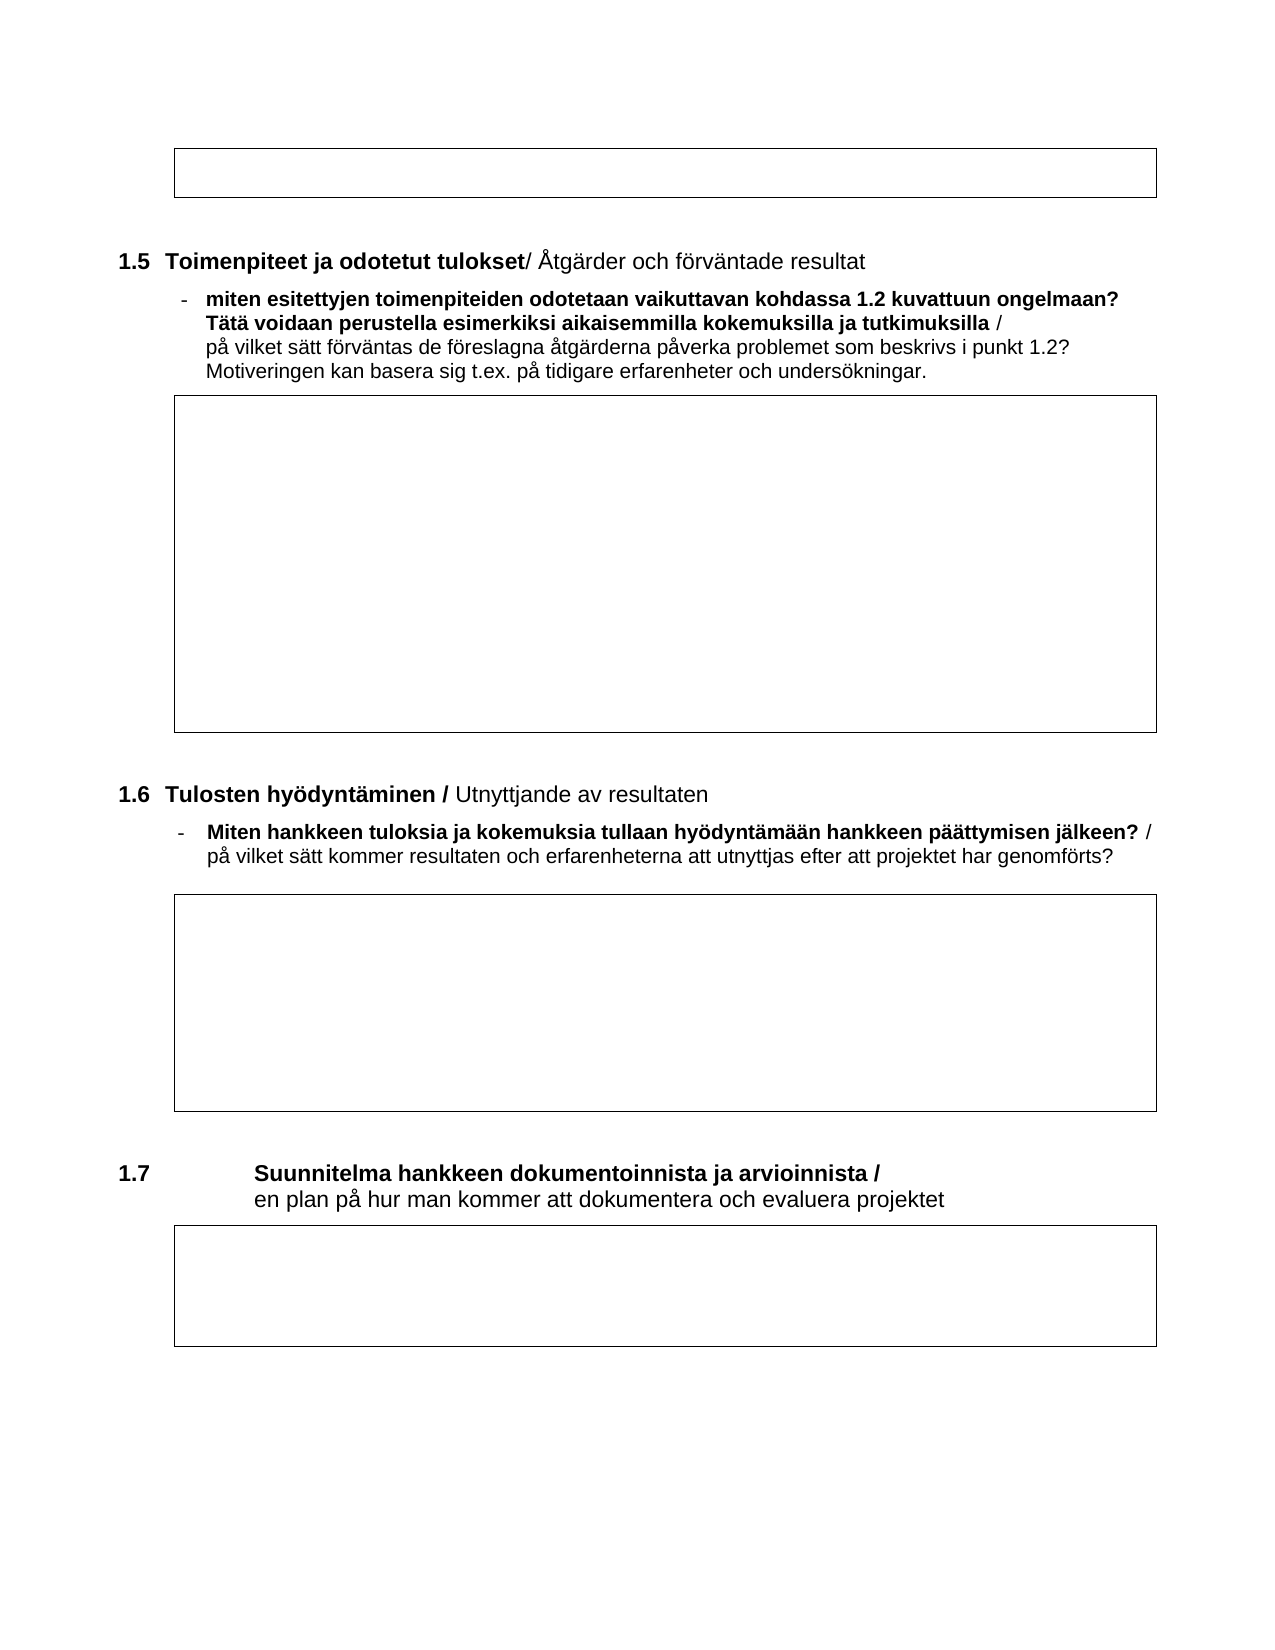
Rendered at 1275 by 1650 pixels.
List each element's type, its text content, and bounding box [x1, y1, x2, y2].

list Miten hankkeen tuloksia ja kokemuksia tullaan hyödyntämään hankkeen päättymisen jälkeen? / på vilket sätt kommer resultaten och erfarenheterna att utnyttjas efter att projektet har genomförts? [177, 819, 1157, 868]
table_header [175, 1226, 1156, 1346]
table_header [175, 895, 1156, 1111]
table_header [175, 149, 1156, 197]
table_header [175, 396, 1156, 732]
list miten esitettyjen toimenpiteiden odotetaan vaikuttavan kohdassa 1.2 kuvattuun ongelmaan? Tätä voidaan perustella esimerkiksi aikaisemmilla kokemuksilla ja tutkimuksilla / på vilket sätt förväntas de föreslagna åtgärderna påverka problemet som beskrivs i punkt 1.2? Motiveringen kan basera sig t.ex. på tidigare erfarenheter och undersökningar. [181, 287, 1157, 383]
list Tulosten hyödyntäminen / Utnyttjande av resultaten [118, 781, 1157, 807]
list Toimenpiteet ja odotetut tulokset/ Åtgärder och förväntade resultat [118, 248, 1157, 274]
text 1.7 Suunnitelma hankkeen dokumentoinnista ja arvioinnista / en plan på hur man kommer att dokumentera och evaluera projektet [118, 1160, 1157, 1212]
